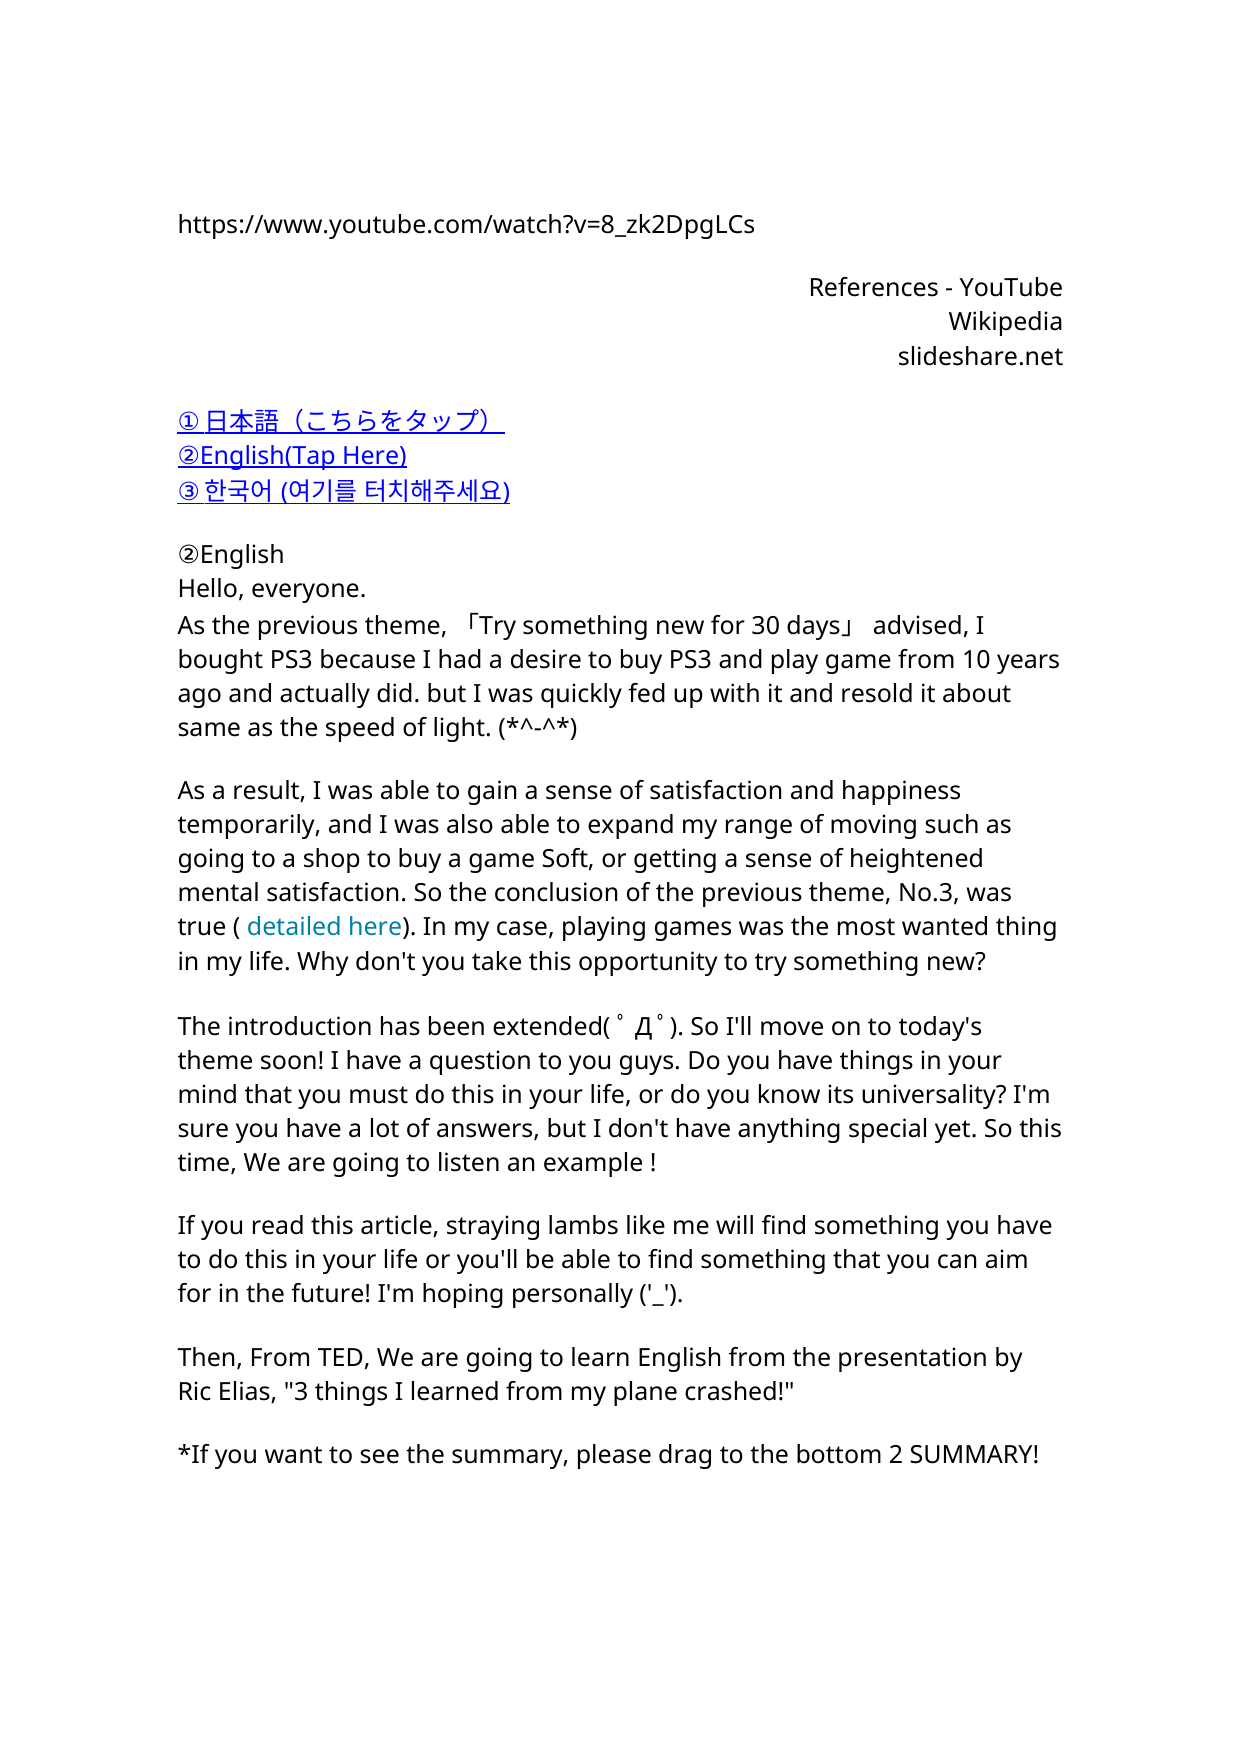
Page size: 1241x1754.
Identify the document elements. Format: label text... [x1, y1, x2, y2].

text If you read this article, straying lambs like me will find something you have to do this in your life or you'll be able to find something that you can aim for in the future! I'm hoping personally ('_'). [177, 1208, 1063, 1310]
text As a result, I was able to gain a sense of satisfaction and happiness temporarily, and I was also able to expand my range of moving such as going to a shop to buy a game Soft, or getting a sense of heightened mental satisfaction. So the conclusion of the previous theme, No.3, was true ( detailed here). In my case, playing games was the most wanted thing in my life. Why don't you take this opportunity to try something new? [177, 773, 1063, 977]
text ①日本語（こちらをタップ） ②English(Tap Here) ③한국어 (여기를 터치해주세요) [177, 401, 1063, 508]
text The introduction has been extended( ﾟДﾟ). So I'll move on to today's theme soon! I have a question to you guys. Do you have things in your mind that you must do this in your life, or do you know its universality? I'm sure you have a lot of answers, but I don't have anything special yet. So this time, We are going to listen an example ! [177, 1006, 1063, 1179]
text References - YouTube Wikipedia slideshare.net [177, 270, 1063, 372]
text ②English Hello, everyone. As the previous theme, 「Try something new for 30 days」 advised, I bought PS3 because I had a desire to buy PS3 and play game from 10 years ago and actually did. but I was quickly fed up with it and resold it about same as the speed of light. (*^-^*) [177, 537, 1063, 744]
text Then, From TED, We are going to learn English from the presentation by Ric Elias, "3 things I learned from my plane crashed!" [177, 1339, 1063, 1407]
text https://www.youtube.com/watch?v=8_zk2DpgLCs [177, 207, 1063, 241]
text *If you want to see the summary, please drag to the bottom 2 SUMMARY! [177, 1437, 1063, 1471]
